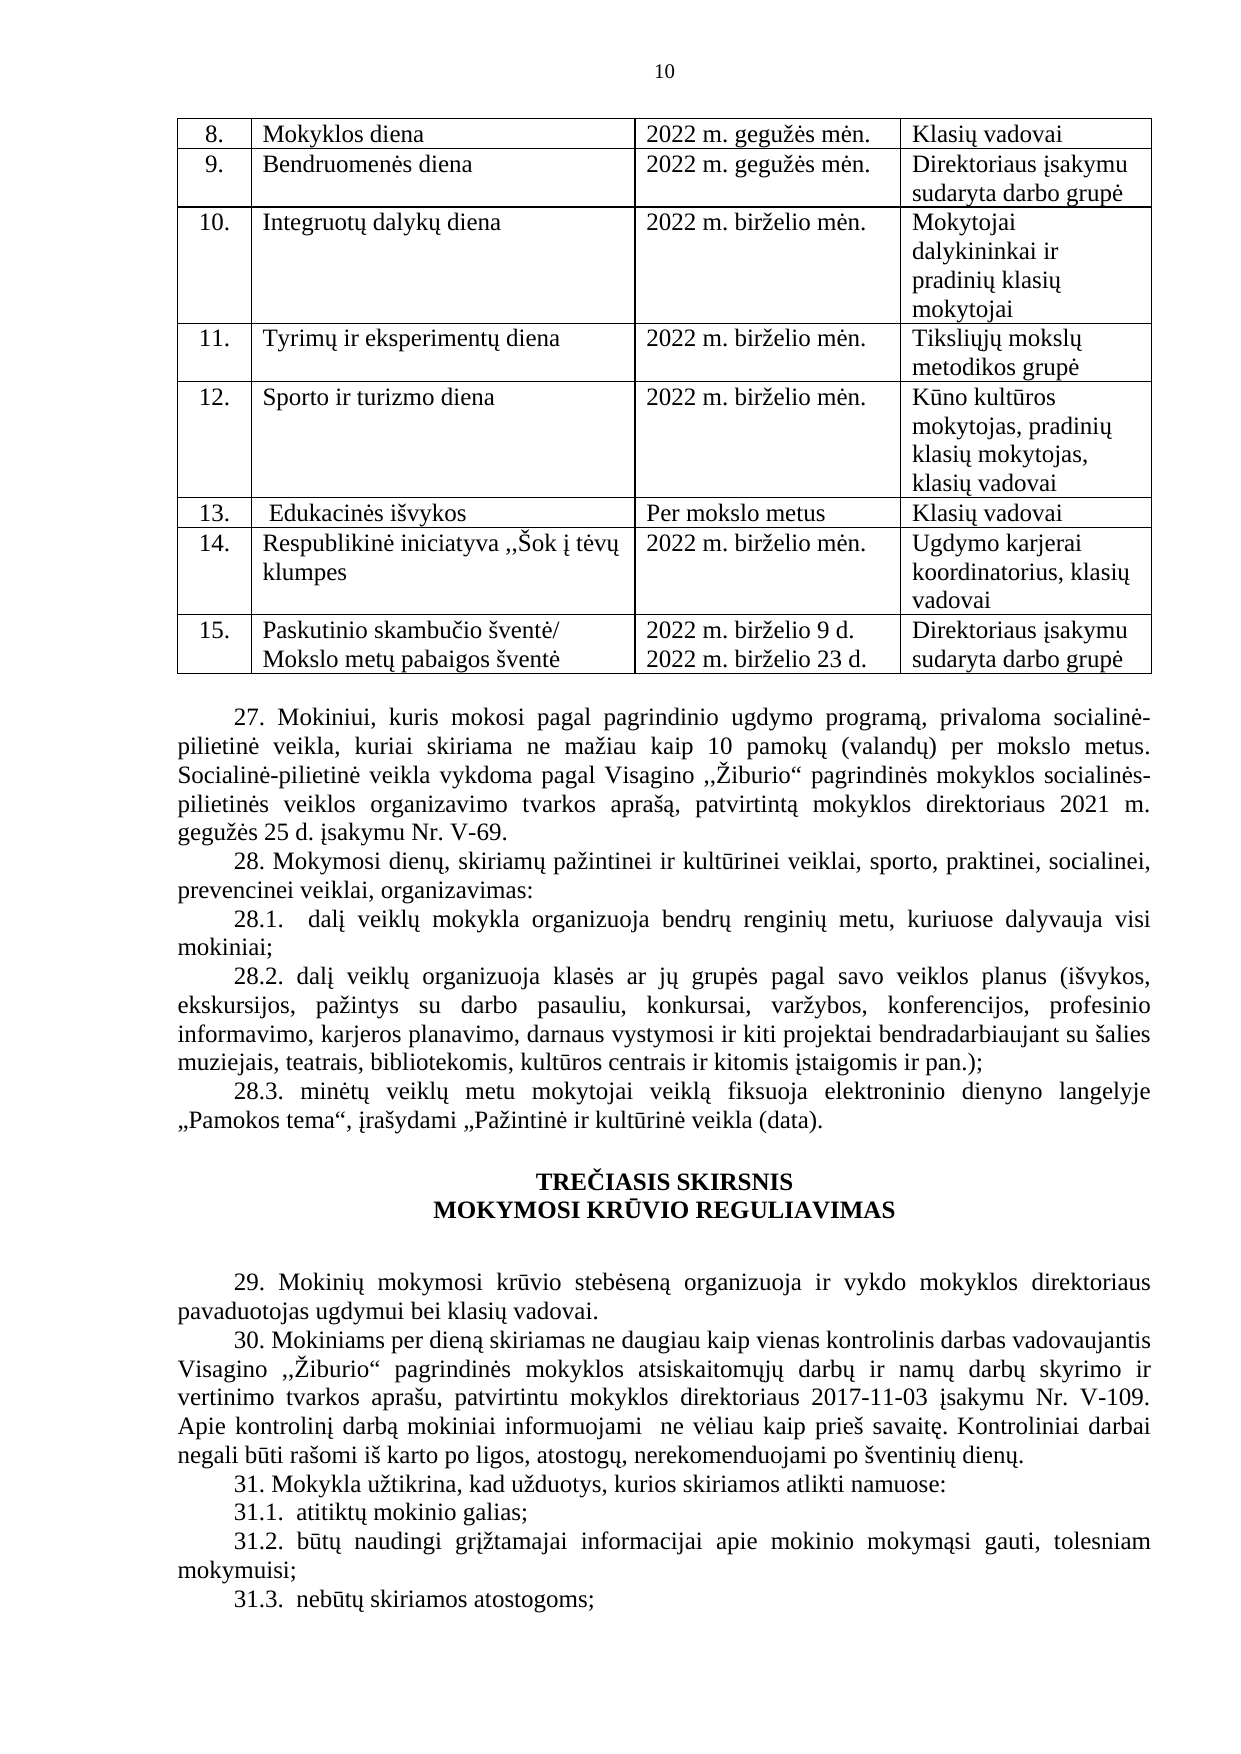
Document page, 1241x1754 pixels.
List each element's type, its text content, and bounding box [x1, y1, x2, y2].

table_cell 2022 m. birželio mėn. [636, 208, 900, 322]
text 28.1. dalį veiklų mokykla organizuoja bendrų renginių metu, kuriuose dalyvauja visi mokiniai; [177, 904, 1152, 961]
table_cell Klasių vadovai [901, 498, 1151, 527]
text 28. Mokymosi dienų, skiriamų pažintinei ir kultūrinei veiklai, sporto, praktinei, socialinei, prevencinei veiklai, organizavimas: [177, 846, 1152, 904]
table_cell Tiksliųjų mokslų metodikos grupė [901, 324, 1151, 381]
table_cell Respublikinė iniciatyva ,,Šok į tėvų klumpes [252, 528, 634, 614]
table_cell Mokytojai dalykininkai ir pradinių klasių mokytojai [901, 208, 1151, 322]
text 31.2. būtų naudingi grįžtamajai informacijai apie mokinio mokymąsi gauti, tolesniam mokymuisi; [177, 1526, 1152, 1584]
text 31.1. atitiktų mokinio galias; [177, 1497, 1152, 1526]
table_cell Tyrimų ir eksperimentų diena [252, 324, 634, 381]
table_cell 2022 m. birželio mėn. [636, 528, 900, 614]
table_cell 2022 m. birželio mėn. [636, 382, 900, 497]
text 28.3. minėtų veiklų metu mokytojai veiklą fiksuoja elektroninio dienyno langelyje „Pamokos tema“, įrašydami „Pažintinė ir kultūrinė veikla (data). [177, 1076, 1152, 1134]
table_cell 9. [178, 149, 251, 206]
table_cell 14. [178, 528, 251, 614]
table_cell Edukacinės išvykos [252, 498, 634, 527]
table_cell Direktoriaus įsakymu sudaryta darbo grupė [901, 615, 1151, 673]
text MOKYMOSI KRŪVIO REGULIAVIMAS [177, 1196, 1152, 1224]
table_cell Bendruomenės diena [252, 149, 634, 206]
table_cell Ugdymo karjerai koordinatorius, klasių vadovai [901, 528, 1151, 614]
text TREČIASIS SKIRSNIS [177, 1167, 1152, 1196]
table_cell 10. [178, 208, 251, 322]
text 30. Mokiniams per dieną skiriamas ne daugiau kaip vienas kontrolinis darbas vadovaujantis Visagino ,,Žiburio“ pagrindinės mokyklos atsiskaitomųjų darbų ir namų darbų skyrimo ir vertinimo tvarkos aprašu, patvirtintu mokyklos direktoriaus 2017-11-03 įsakymu Nr. V-109. Apie kontrolinį darbą mokiniai informuojami ne vėliau kaip prieš savaitę. Kontroliniai darbai negali būti rašomi iš karto po ligos, atostogų, nerekomenduojami po šventinių dienų. [177, 1325, 1152, 1469]
table_cell Direktoriaus įsakymu sudaryta darbo grupė [901, 149, 1151, 206]
table_cell 2022 m. gegužės mėn. [636, 119, 900, 148]
table_cell Paskutinio skambučio šventė/ Mokslo metų pabaigos šventė [252, 615, 634, 673]
table_cell 15. [178, 615, 251, 673]
text 31.3. nebūtų skiriamos atostogoms; [177, 1584, 1152, 1612]
table_cell 2022 m. gegužės mėn. [636, 149, 900, 206]
table_cell 12. [178, 382, 251, 497]
table_cell 2022 m. birželio mėn. [636, 324, 900, 381]
table_cell Integruotų dalykų diena [252, 208, 634, 322]
text 27. Mokiniui, kuris mokosi pagal pagrindinio ugdymo programą, privaloma socialinė-pilietinė veikla, kuriai skiriama ne mažiau kaip 10 pamokų (valandų) per mokslo metus. Socialinė-pilietinė veikla vykdoma pagal Visagino ,,Žiburio“ pagrindinės mokyklos socialinės-pilietinės veiklos organizavimo tvarkos aprašą, patvirtintą mokyklos direktoriaus 2021 m. gegužės 25 d. įsakymu Nr. V-69. [177, 702, 1152, 846]
table_cell 13. [178, 498, 251, 527]
table_cell Kūno kultūros mokytojas, pradinių klasių mokytojas, klasių vadovai [901, 382, 1151, 497]
table_cell Sporto ir turizmo diena [252, 382, 634, 497]
table_cell 2022 m. birželio 9 d. 2022 m. birželio 23 d. [636, 615, 900, 673]
text 28.2. dalį veiklų organizuoja klasės ar jų grupės pagal savo veiklos planus (išvykos, ekskursijos, pažintys su darbo pasauliu, konkursai, varžybos, konferencijos, profesinio informavimo, karjeros planavimo, darnaus vystymosi ir kiti projektai bendradarbiaujant su šalies muziejais, teatrais, bibliotekomis, kultūros centrais ir kitomis įstaigomis ir pan.); [177, 961, 1152, 1076]
text 31. Mokykla užtikrina, kad užduotys, kurios skiriamos atlikti namuose: [177, 1469, 1152, 1497]
table_cell 11. [178, 324, 251, 381]
table_cell 8. [178, 119, 251, 148]
table_cell Klasių vadovai [901, 119, 1151, 148]
table_cell Per mokslo metus [636, 498, 900, 527]
table_cell Mokyklos diena [252, 119, 634, 148]
text 29. Mokinių mokymosi krūvio stebėseną organizuoja ir vykdo mokyklos direktoriaus pavaduotojas ugdymui bei klasių vadovai. [177, 1267, 1152, 1325]
